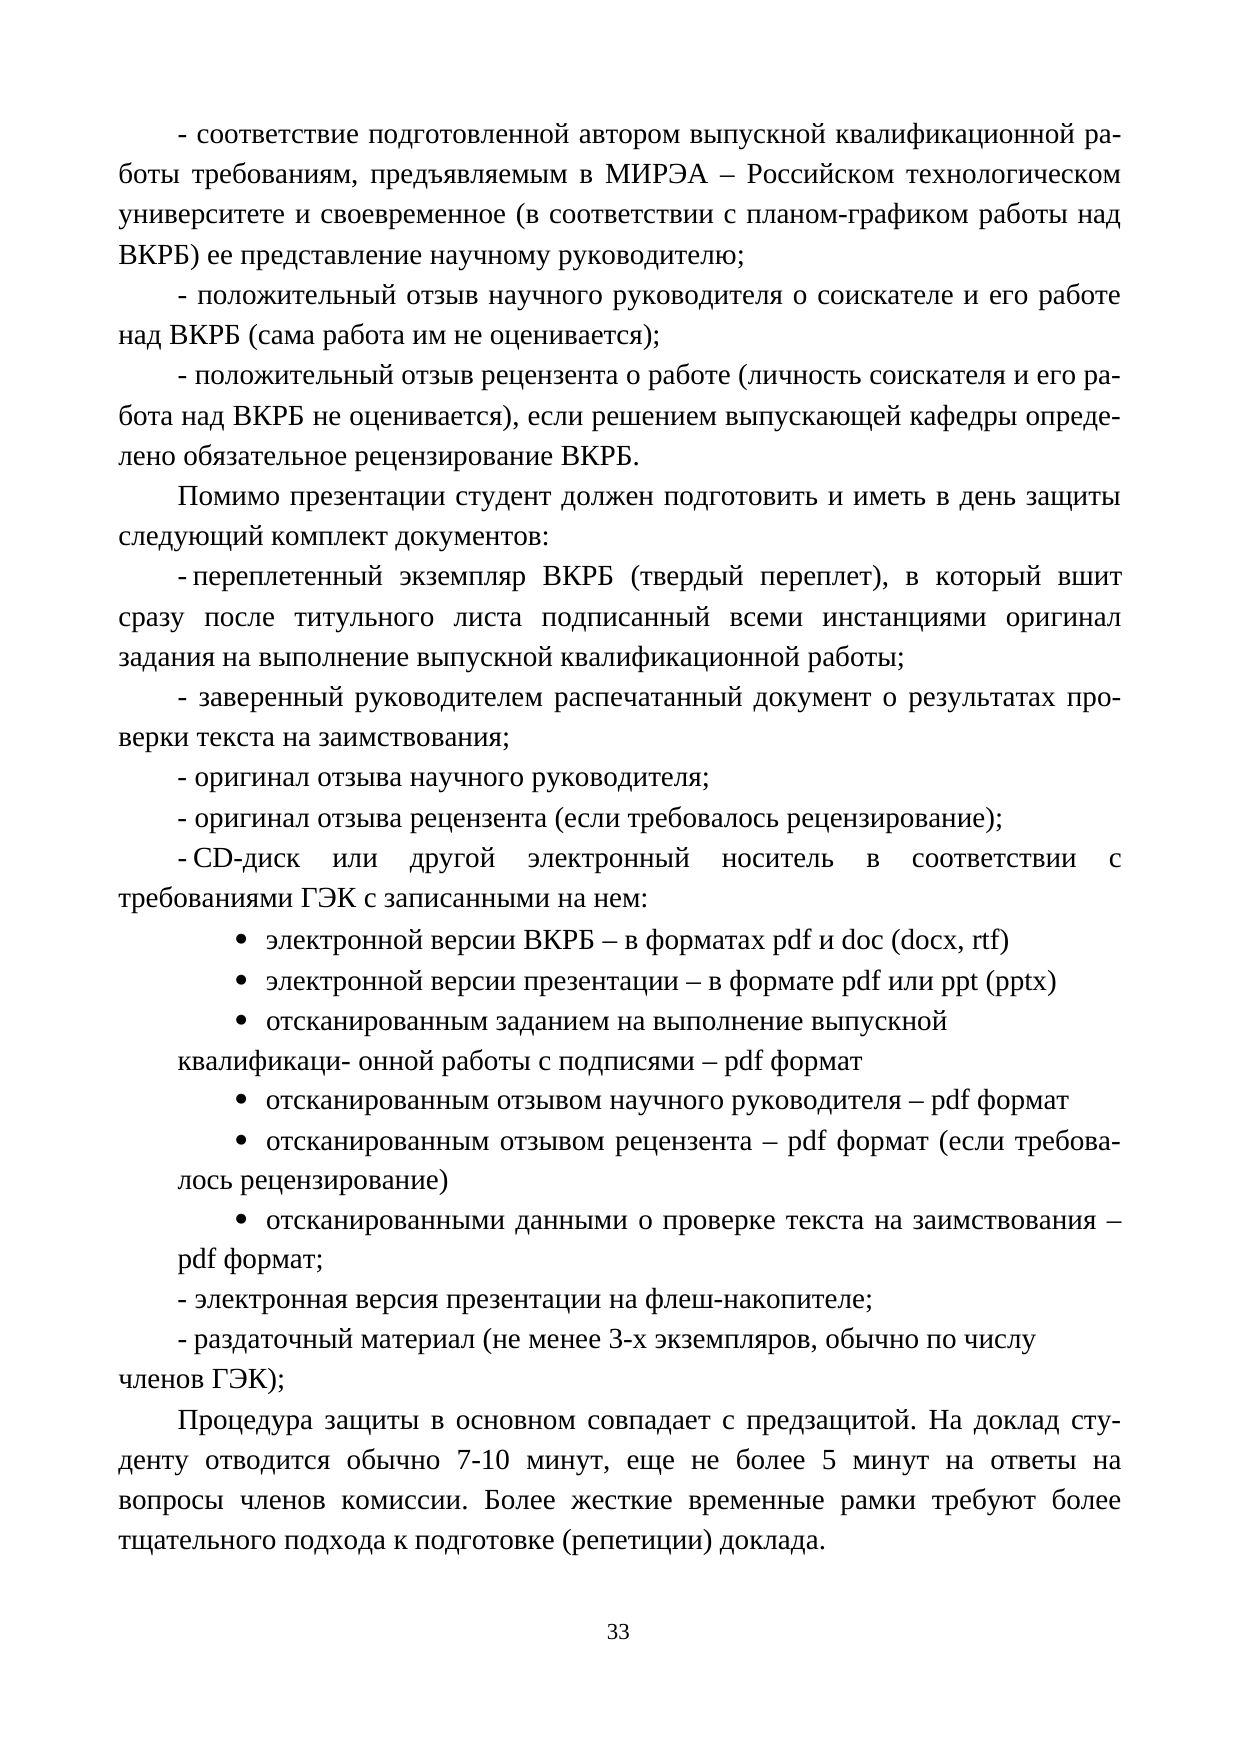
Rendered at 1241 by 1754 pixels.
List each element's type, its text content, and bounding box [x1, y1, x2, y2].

list отсканированными данными о проверке текста на заимствования – pdf формат; [177, 1202, 1122, 1275]
text Помимо презентации студент должен подготовить и иметь в день защиты следующий комплект документов: [118, 478, 1122, 552]
text Процедура защиты в основном совпадает с предзащитой. На доклад сту- денту отводится обычно 7-10 минут, еще не более 5 минут на ответы на вопросы членов комиссии. Более жесткие временные рамки требуют более тщательного подхода к подготовке (репетиции) доклада. [118, 1402, 1122, 1556]
list отсканированным отзывом научного руководителя – pdf формат [236, 1082, 1138, 1116]
list переплетенный экземпляр ВКРБ (твердый переплет), в который вшит сразу после титульного листа подписанный всеми инстанциями оригинал задания на выполнение выпускной квалификационной работы; [118, 558, 1122, 672]
list электронной версии презентации – в формате pdf или ppt (pptx) [236, 963, 1138, 996]
list положительный отзыв научного руководителя о соискателе и его работе над ВКРБ (сама работа им не оценивается); [118, 277, 1122, 351]
list отсканированным заданием на выполнение выпускной квалификаци- онной работы с подписями – pdf формат [177, 1003, 1122, 1076]
list отсканированным отзывом рецензента – pdf формат (если требова- лось рецензирование) [177, 1123, 1122, 1196]
list электронной версии ВКРБ – в форматах pdf и doc (docx, rtf) [236, 921, 1138, 956]
list раздаточный материал (не менее 3-х экземпляров, обычно по числу членов ГЭК); [118, 1321, 1122, 1395]
list оригинал отзыва научного руководителя; [177, 759, 1138, 793]
list оригинал отзыва рецензента (если требовалось рецензирование); [177, 800, 1138, 833]
list электронная версия презентации на флеш-накопителе; [177, 1281, 1138, 1314]
list положительный отзыв рецензента о работе (личность соискателя и его ра- бота над ВКРБ не оценивается), если решением выпускающей кафедры опреде- лено обязательное рецензирование ВКРБ. [118, 357, 1122, 471]
list соответствие подготовленной автором выпускной квалификационной ра- боты требованиям, предъявляемым в МИРЭА – Российском технологическом университете и своевременное (в соответствии с планом-графиком работы над ВКРБ) ее представление научному руководителю; [118, 116, 1122, 270]
list заверенный руководителем распечатанный документ о результатах про- верки текста на заимствования; [118, 679, 1122, 753]
list CD-диск или другой электронный носитель в соответствии с требованиями ГЭК с записанными на нем: [118, 840, 1122, 914]
